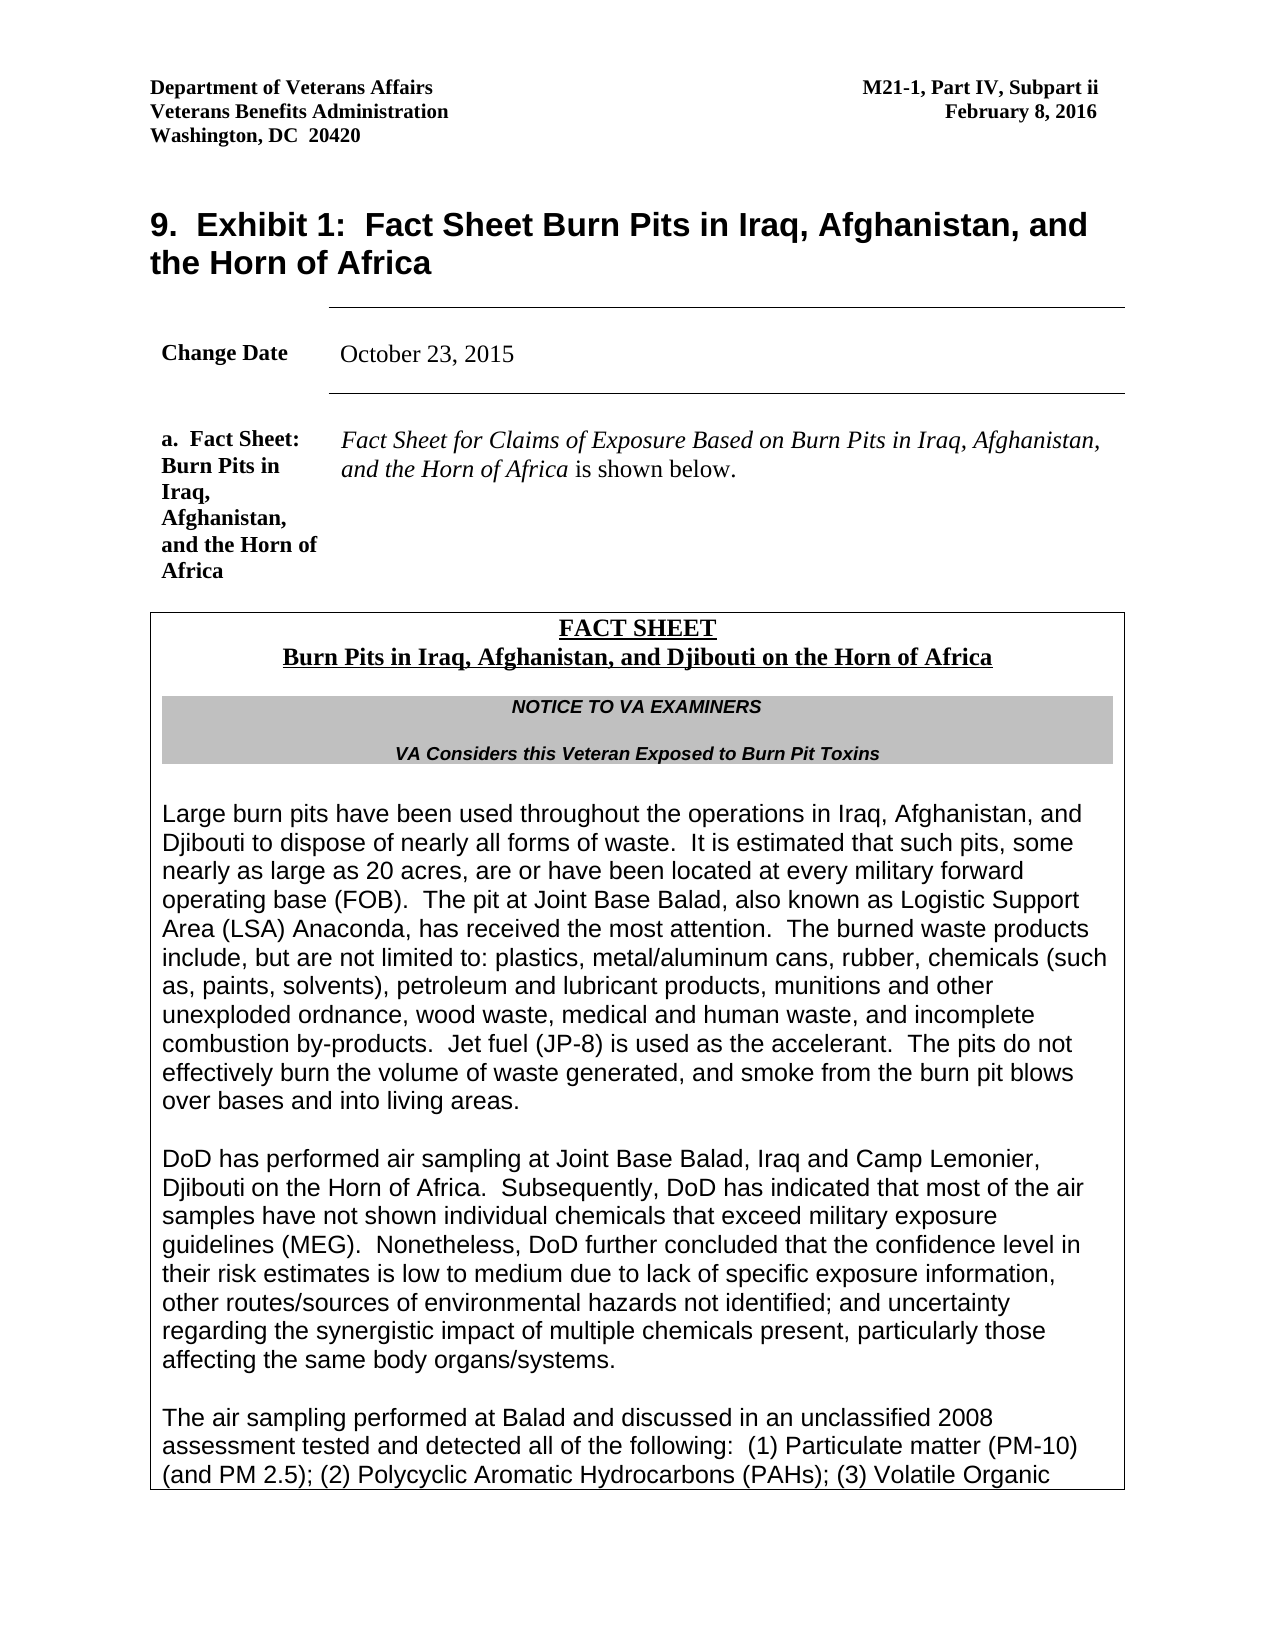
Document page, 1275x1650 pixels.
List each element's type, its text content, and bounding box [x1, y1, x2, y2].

table_header Change Date [150, 339, 329, 368]
table_header Fact Sheet for Claims of Exposure Based on Burn Pits in Iraq, Afghanistan, and the Horn of Africa is shown below. [330, 425, 1125, 583]
table_header October 23, 2015 [329, 339, 1125, 368]
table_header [151, 613, 1124, 1489]
text 9. Exhibit 1: Fact Sheet Burn Pits in Iraq, Afghanistan, and the Horn of Africa [150, 205, 1125, 282]
table_header a. Fact Sheet: Burn Pits in Iraq, Afghanistan, and the Horn of Africa [150, 425, 329, 583]
